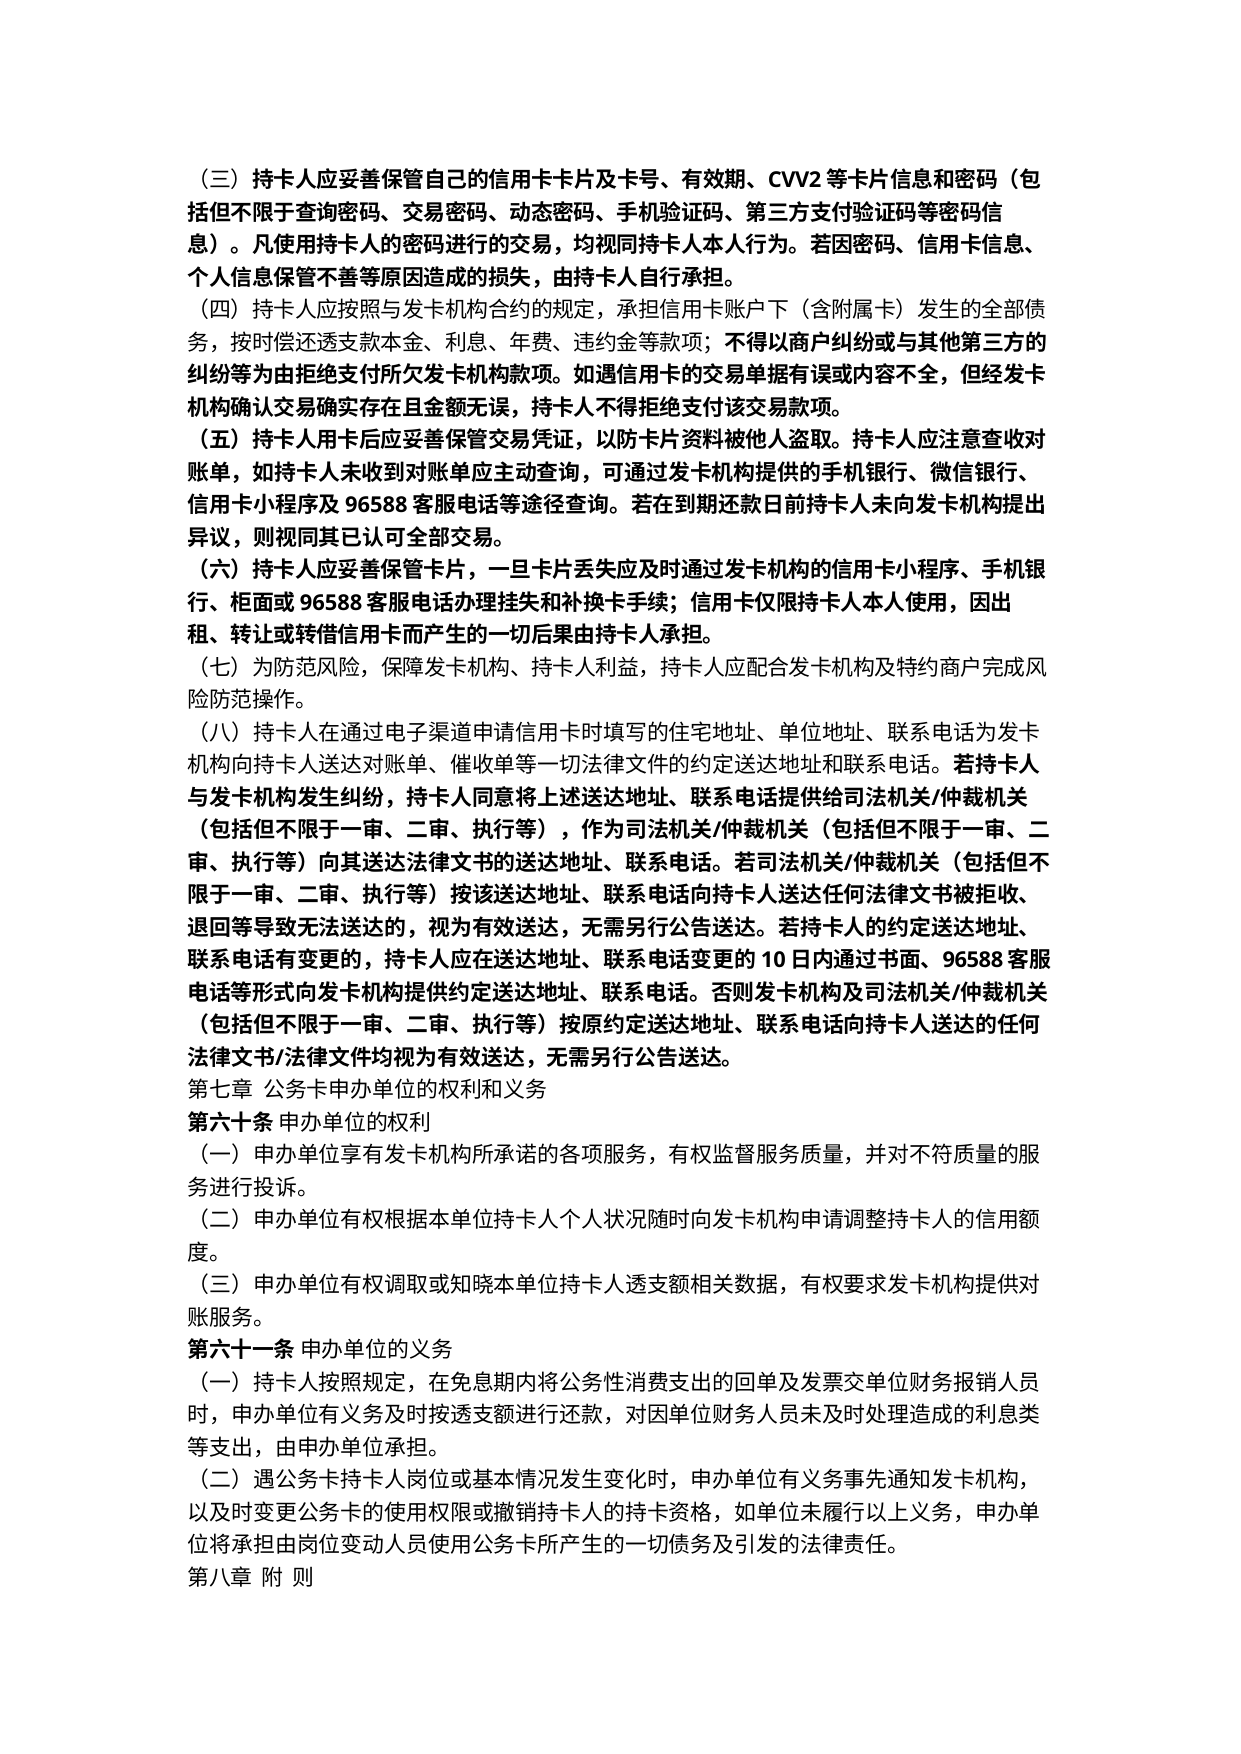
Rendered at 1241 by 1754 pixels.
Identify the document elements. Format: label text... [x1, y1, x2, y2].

text （五）持卡人用卡后应妥善保管交易凭证，以防卡片资料被他人盗取。持卡人应注意查收对账单，如持卡人未收到对账单应主动查询，可通过发卡机构提供的手机银行、微信银行、信用卡小程序及96588客服电话等途径查询。若在到期还款日前持卡人未向发卡机构提出异议，则视同其已认可全部交易。 [187, 422, 1053, 552]
list 遇公务卡持卡人岗位或基本情况发生变化时，申办单位有义务事先通知发卡机构，以及时变更公务卡的使用权限或撤销持卡人的持卡资格，如单位未履行以上义务，申办单位将承担由岗位变动人员使用公务卡所产生的一切债务及引发的法律责任。 [187, 1462, 1053, 1559]
text 第六十一条 申办单位的义务 [187, 1332, 1053, 1364]
text （三）持卡人应妥善保管自己的信用卡卡片及卡号、有效期、CVV2等卡片信息和密码（包括但不限于查询密码、交易密码、动态密码、手机验证码、第三方支付验证码等密码信息）。凡使用持卡人的密码进行的交易，均视同持卡人本人行为。若因密码、信用卡信息、个人信息保管不善等原因造成的损失，由持卡人自行承担。 [187, 162, 1053, 292]
text （四）持卡人应按照与发卡机构合约的规定，承担信用卡账户下（含附属卡）发生的全部债务，按时偿还透支款本金、利息、年费、违约金等款项；不得以商户纠纷或与其他第三方的纠纷等为由拒绝支付所欠发卡机构款项。如遇信用卡的交易单据有误或内容不全，但经发卡机构确认交易确实存在且金额无误，持卡人不得拒绝支付该交易款项。 [187, 292, 1053, 422]
text 第七章 公务卡申办单位的权利和义务 [187, 1072, 1053, 1104]
text （一）申办单位享有发卡机构所承诺的各项服务，有权监督服务质量，并对不符质量的服务进行投诉。 [187, 1137, 1053, 1202]
text （八）持卡人在通过电子渠道申请信用卡时填写的住宅地址、单位地址、联系电话为发卡机构向持卡人送达对账单、催收单等一切法律文件的约定送达地址和联系电话。若持卡人与发卡机构发生纠纷，持卡人同意将上述送达地址、联系电话提供给司法机关/仲裁机关（包括但不限于一审、二审、执行等），作为司法机关/仲裁机关（包括但不限于一审、二审、执行等）向其送达法律文书的送达地址、联系电话。若司法机关/仲裁机关（包括但不限于一审、二审、执行等）按该送达地址、联系电话向持卡人送达任何法律文书被拒收、退回等导致无法送达的，视为有效送达，无需另行公告送达。若持卡人的约定送达地址、联系电话有变更的，持卡人应在送达地址、联系电话变更的10日内通过书面、96588客服电话等形式向发卡机构提供约定送达地址、联系电话。否则发卡机构及司法机关/仲裁机关（包括但不限于一审、二审、执行等）按原约定送达地址、联系电话向持卡人送达的任何法律文书/法律文件均视为有效送达，无需另行公告送达。 [187, 714, 1053, 1072]
text （六）持卡人应妥善保管卡片，一旦卡片丢失应及时通过发卡机构的信用卡小程序、手机银行、柜面或96588客服电话办理挂失和补换卡手续；信用卡仅限持卡人本人使用，因出租、转让或转借信用卡而产生的一切后果由持卡人承担。 [187, 552, 1053, 649]
text 第八章 附 则 [187, 1559, 1053, 1592]
text （三）申办单位有权调取或知晓本单位持卡人透支额相关数据，有权要求发卡机构提供对账服务。 [187, 1267, 1053, 1332]
text 第六十条 申办单位的权利 [187, 1104, 1053, 1137]
list 持卡人按照规定，在免息期内将公务性消费支出的回单及发票交单位财务报销人员时，申办单位有义务及时按透支额进行还款，对因单位财务人员未及时处理造成的利息类等支出，由申办单位承担。 [187, 1364, 1053, 1462]
list 为防范风险，保障发卡机构、持卡人利益，持卡人应配合发卡机构及特约商户完成风险防范操作。 [187, 649, 1053, 714]
text （二）申办单位有权根据本单位持卡人个人状况随时向发卡机构申请调整持卡人的信用额度。 [187, 1202, 1053, 1267]
